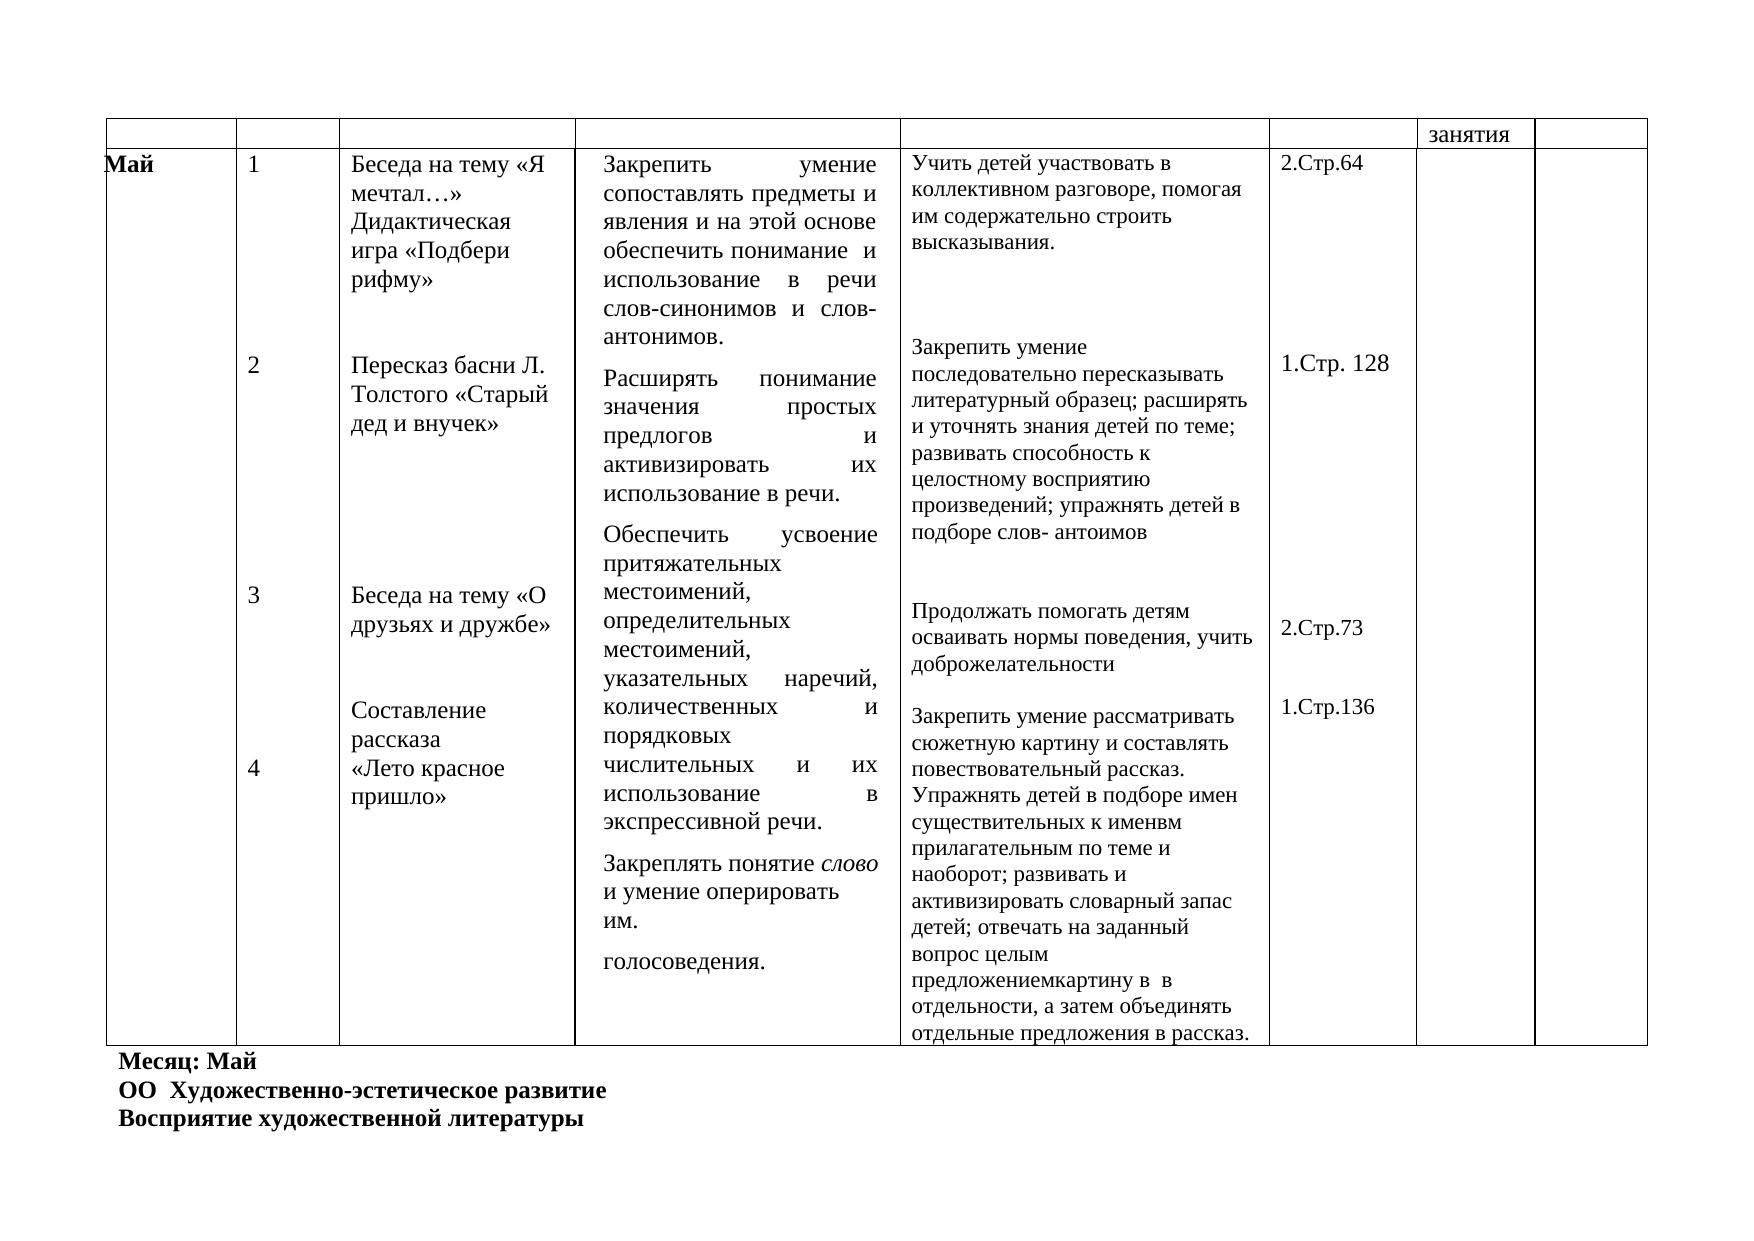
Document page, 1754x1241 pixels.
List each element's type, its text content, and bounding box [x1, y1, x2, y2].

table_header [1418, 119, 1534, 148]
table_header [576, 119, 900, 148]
text Месяц: Май [118, 1046, 1636, 1075]
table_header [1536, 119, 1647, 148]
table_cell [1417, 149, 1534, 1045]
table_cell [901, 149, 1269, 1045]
text Восприятие художественной литературы [118, 1103, 1636, 1132]
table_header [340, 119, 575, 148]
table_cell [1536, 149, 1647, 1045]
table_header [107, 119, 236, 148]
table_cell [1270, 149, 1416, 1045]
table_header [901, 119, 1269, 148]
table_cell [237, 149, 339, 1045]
text ОО Художественно-эстетическое развитие [118, 1075, 1636, 1103]
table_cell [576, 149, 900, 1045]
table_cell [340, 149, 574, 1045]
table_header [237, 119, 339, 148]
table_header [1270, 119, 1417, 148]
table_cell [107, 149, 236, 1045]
